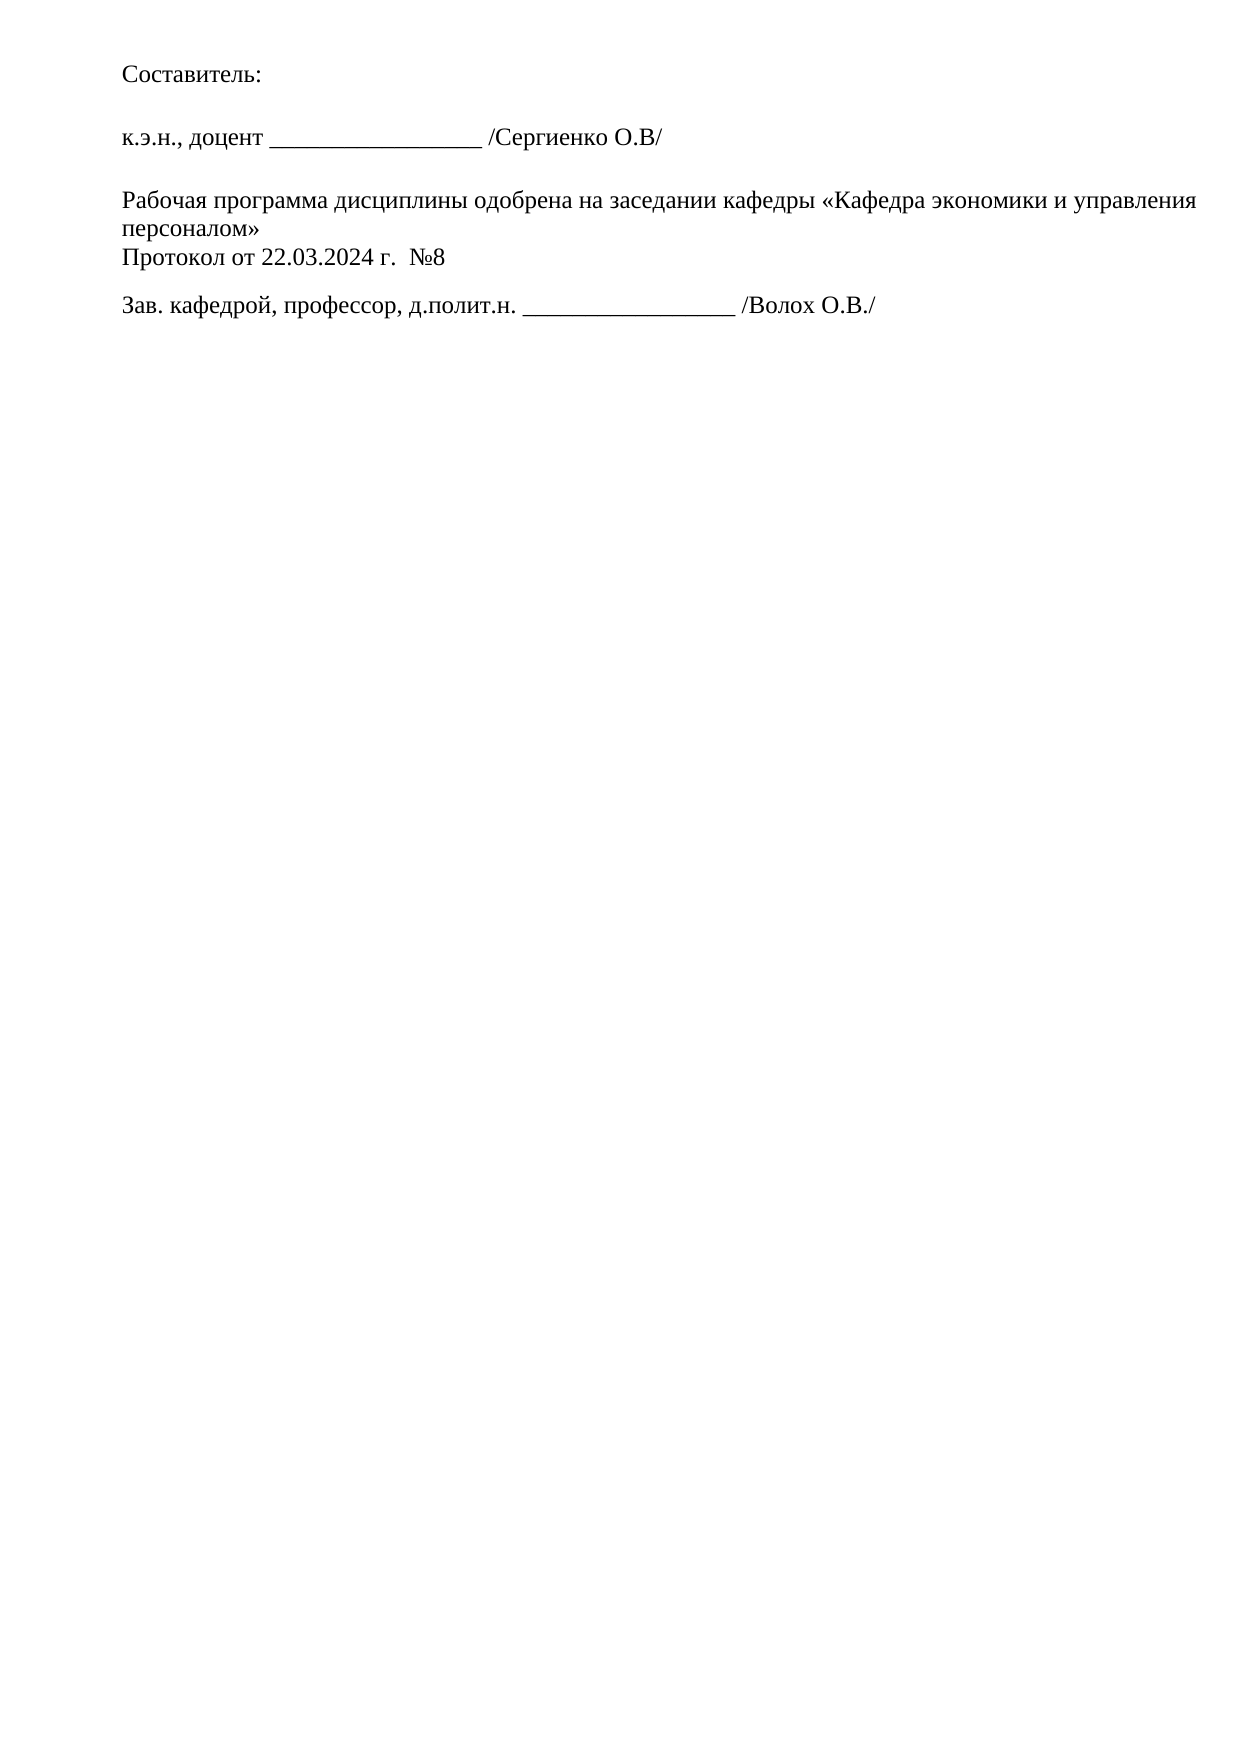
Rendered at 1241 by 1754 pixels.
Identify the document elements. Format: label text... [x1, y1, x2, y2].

table_cell Зав. кафедрой, профессор, д.полит.н. _________________ /Волох О.В./ [118, 291, 1240, 319]
table_header Составитель: к.э.н., доцент _________________ /Сергиенко О.В/ Рабочая программа дисциплины одобрена на заседании кафедры «Кафедра экономики и управления персоналом» Протокол от 22.03.2024 г. №8 [118, 59, 1240, 291]
